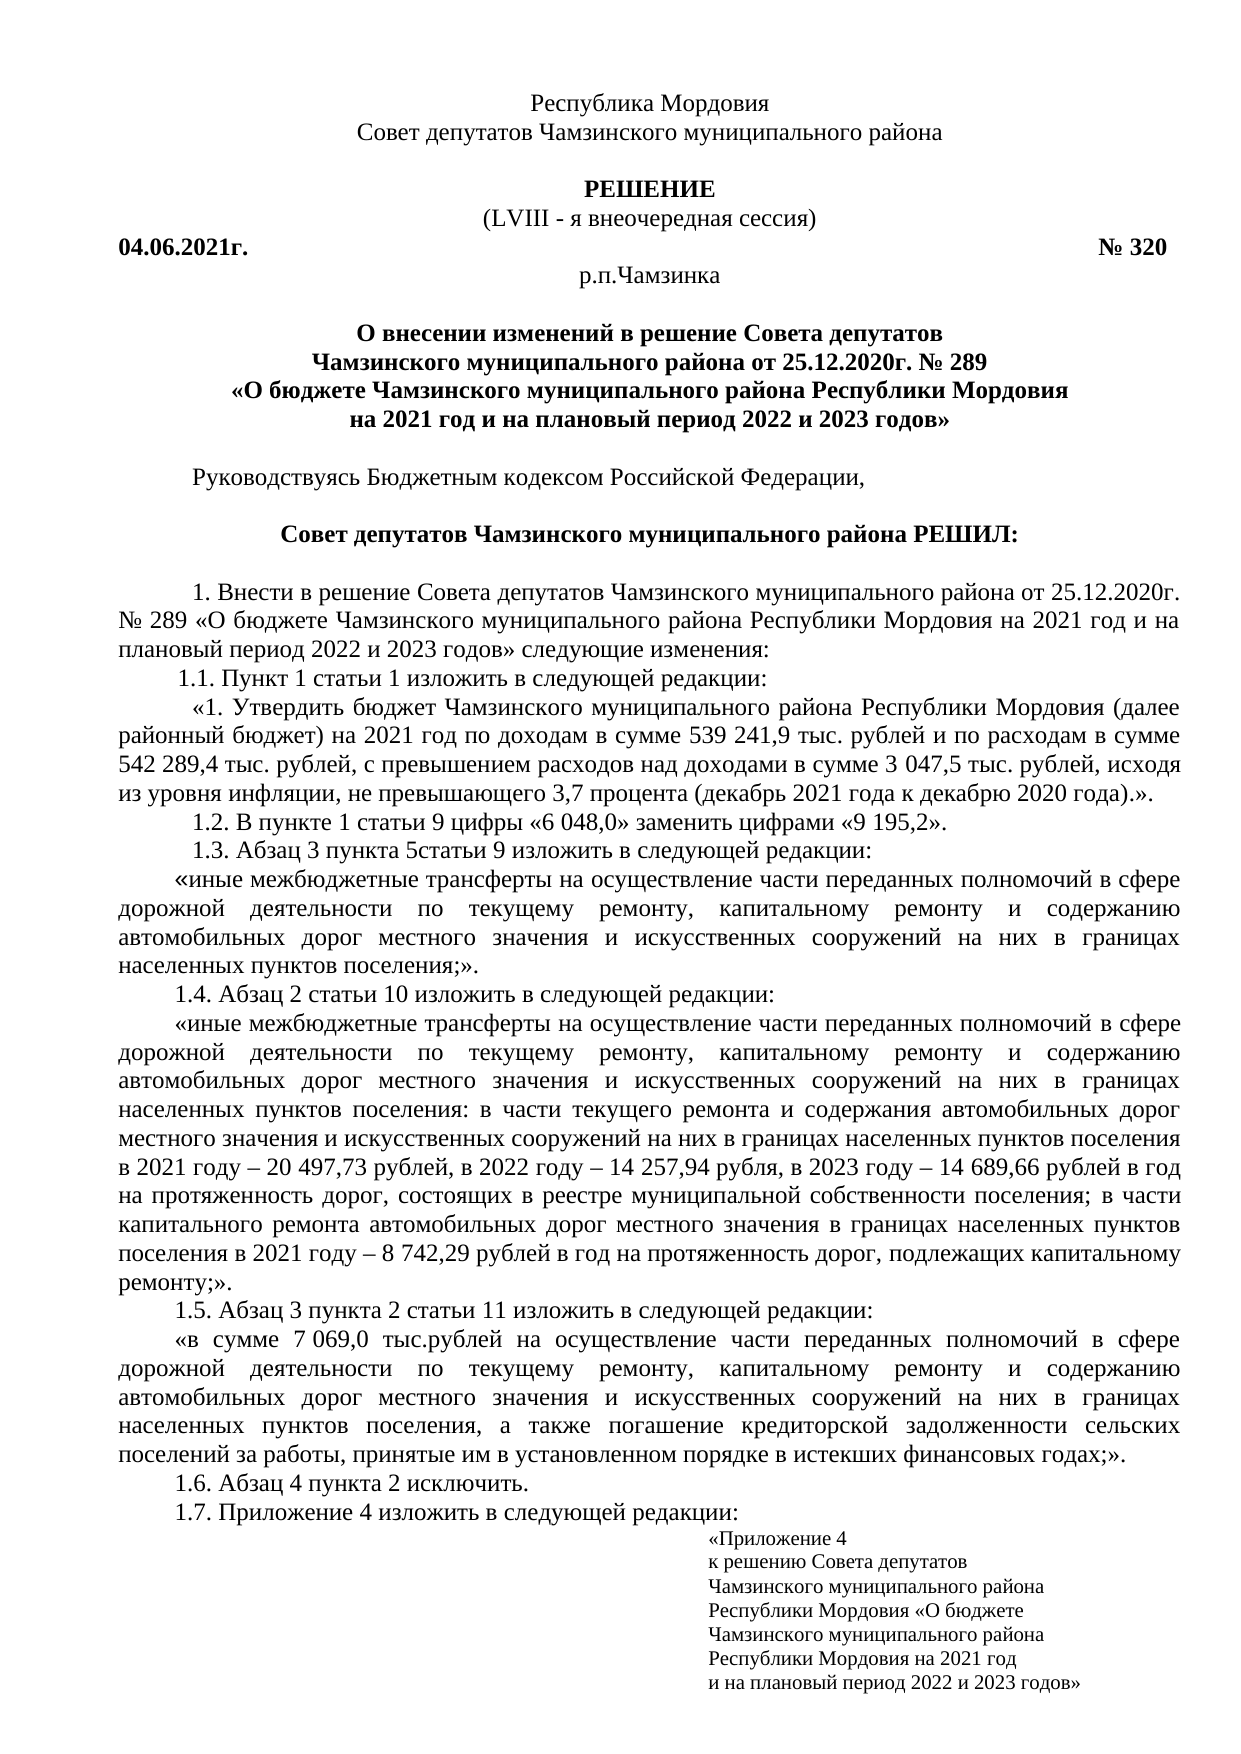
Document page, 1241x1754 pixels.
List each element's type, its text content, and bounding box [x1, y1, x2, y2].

text Руководствуясь Бюджетным кодексом Российской Федерации, [118, 462, 1181, 490]
text Республики Мордовия на 2021 год [708, 1646, 1181, 1670]
text «в сумме 7 069,0 тыс.рублей на осуществление части переданных полномочий в сфере дорожной деятельности по текущему ремонту, капитальному ремонту и содержанию автомобильных дорог местного значения и искусственных сооружений на них в границах населенных пунктов поселения, а также погашение кредиторской задолженности сельских поселений за работы, принятые им в установленном порядке в истекших финансовых годах;». [118, 1324, 1181, 1468]
text 04.06.2021г. № 320 [118, 232, 1181, 260]
text 1.4. Абзац 2 статьи 10 изложить в следующей редакции: [118, 979, 1181, 1008]
text 1.6. Абзац 4 пункта 2 исключить. [118, 1468, 1181, 1497]
text 1.7. Приложение 4 изложить в следующей редакции: [118, 1497, 1181, 1525]
text «О бюджете Чамзинского муниципального района Республики Мордовия [118, 375, 1181, 404]
text 1.3. Абзац 3 пункта 5статьи 9 изложить в следующей редакции: [118, 835, 1181, 864]
text 1. Внести в решение Совета депутатов Чамзинского муниципального района от 25.12.2020г. № 289 «О бюджете Чамзинского муниципального района Республики Мордовия на 2021 год и на плановый период 2022 и 2023 годов» следующие изменения: [118, 577, 1181, 663]
text и на плановый период 2022 и 2023 годов» [708, 1670, 1181, 1694]
text Совет депутатов Чамзинского муниципального района [118, 117, 1181, 145]
text 1.1. Пункт 1 статьи 1 изложить в следующей редакции: [118, 663, 1181, 692]
text «иные межбюджетные трансферты на осуществление части переданных полномочий в сфере дорожной деятельности по текущему ремонту, капитальному ремонту и содержанию автомобильных дорог местного значения и искусственных сооружений на них в границах населенных пунктов поселения: в части текущего ремонта и содержания автомобильных дорог местного значения и искусственных сооружений на них в границах населенных пунктов поселения в 2021 году – 20 497,73 рублей, в 2022 году – 14 257,94 рубля, в 2023 году – 14 689,66 рублей в год на протяженность дорог, состоящих в реестре муниципальной собственности поселения; в части капитального ремонта автомобильных дорог местного значения в границах населенных пунктов поселения в 2021 году – 8 742,29 рублей в год на протяженность дорог, подлежащих капитальному ремонту;». [118, 1008, 1181, 1295]
text Республика Мордовия [118, 88, 1181, 117]
text О внесении изменений в решение Совета депутатов [118, 318, 1181, 347]
text Совет депутатов Чамзинского муниципального района РЕШИЛ: [118, 519, 1181, 548]
text 1.2. В пункте 1 статьи 9 цифры «6 048,0» заменить цифрами «9 195,2». [118, 807, 1181, 835]
text Чамзинского муниципального района от 25.12.2020г. № 289 [118, 347, 1181, 375]
text (LVIII - я внеочередная сессия) [118, 203, 1181, 232]
text Чамзинского муниципального района [708, 1573, 1181, 1598]
text «иные межбюджетные трансферты на осуществление части переданных полномочий в сфере дорожной деятельности по текущему ремонту, капитальному ремонту и содержанию автомобильных дорог местного значения и искусственных сооружений на них в границах населенных пунктов поселения;». [118, 864, 1181, 979]
text РЕШЕНИЕ [118, 174, 1181, 203]
text 1.5. Абзац 3 пункта 2 статьи 11 изложить в следующей редакции: [118, 1295, 1181, 1324]
text Республики Мордовия «О бюджете [708, 1598, 1181, 1622]
text на 2021 год и на плановый период 2022 и 2023 годов» [118, 404, 1181, 433]
text «1. Утвердить бюджет Чамзинского муниципального района Республики Мордовия (далее районный бюджет) на 2021 год по доходам в сумме 539 241,9 тыс. рублей и по расходам в сумме 542 289,4 тыс. рублей, с превышением расходов над доходами в сумме 3 047,5 тыс. рублей, исходя из уровня инфляции, не превышающего 3,7 процента (декабрь 2021 года к декабрю 2020 года).». [118, 692, 1181, 807]
text к решению Совета депутатов [708, 1549, 1181, 1573]
text р.п.Чамзинка [118, 260, 1181, 289]
text «Приложение 4 [708, 1525, 1181, 1549]
text Чамзинского муниципального района [708, 1622, 1181, 1646]
